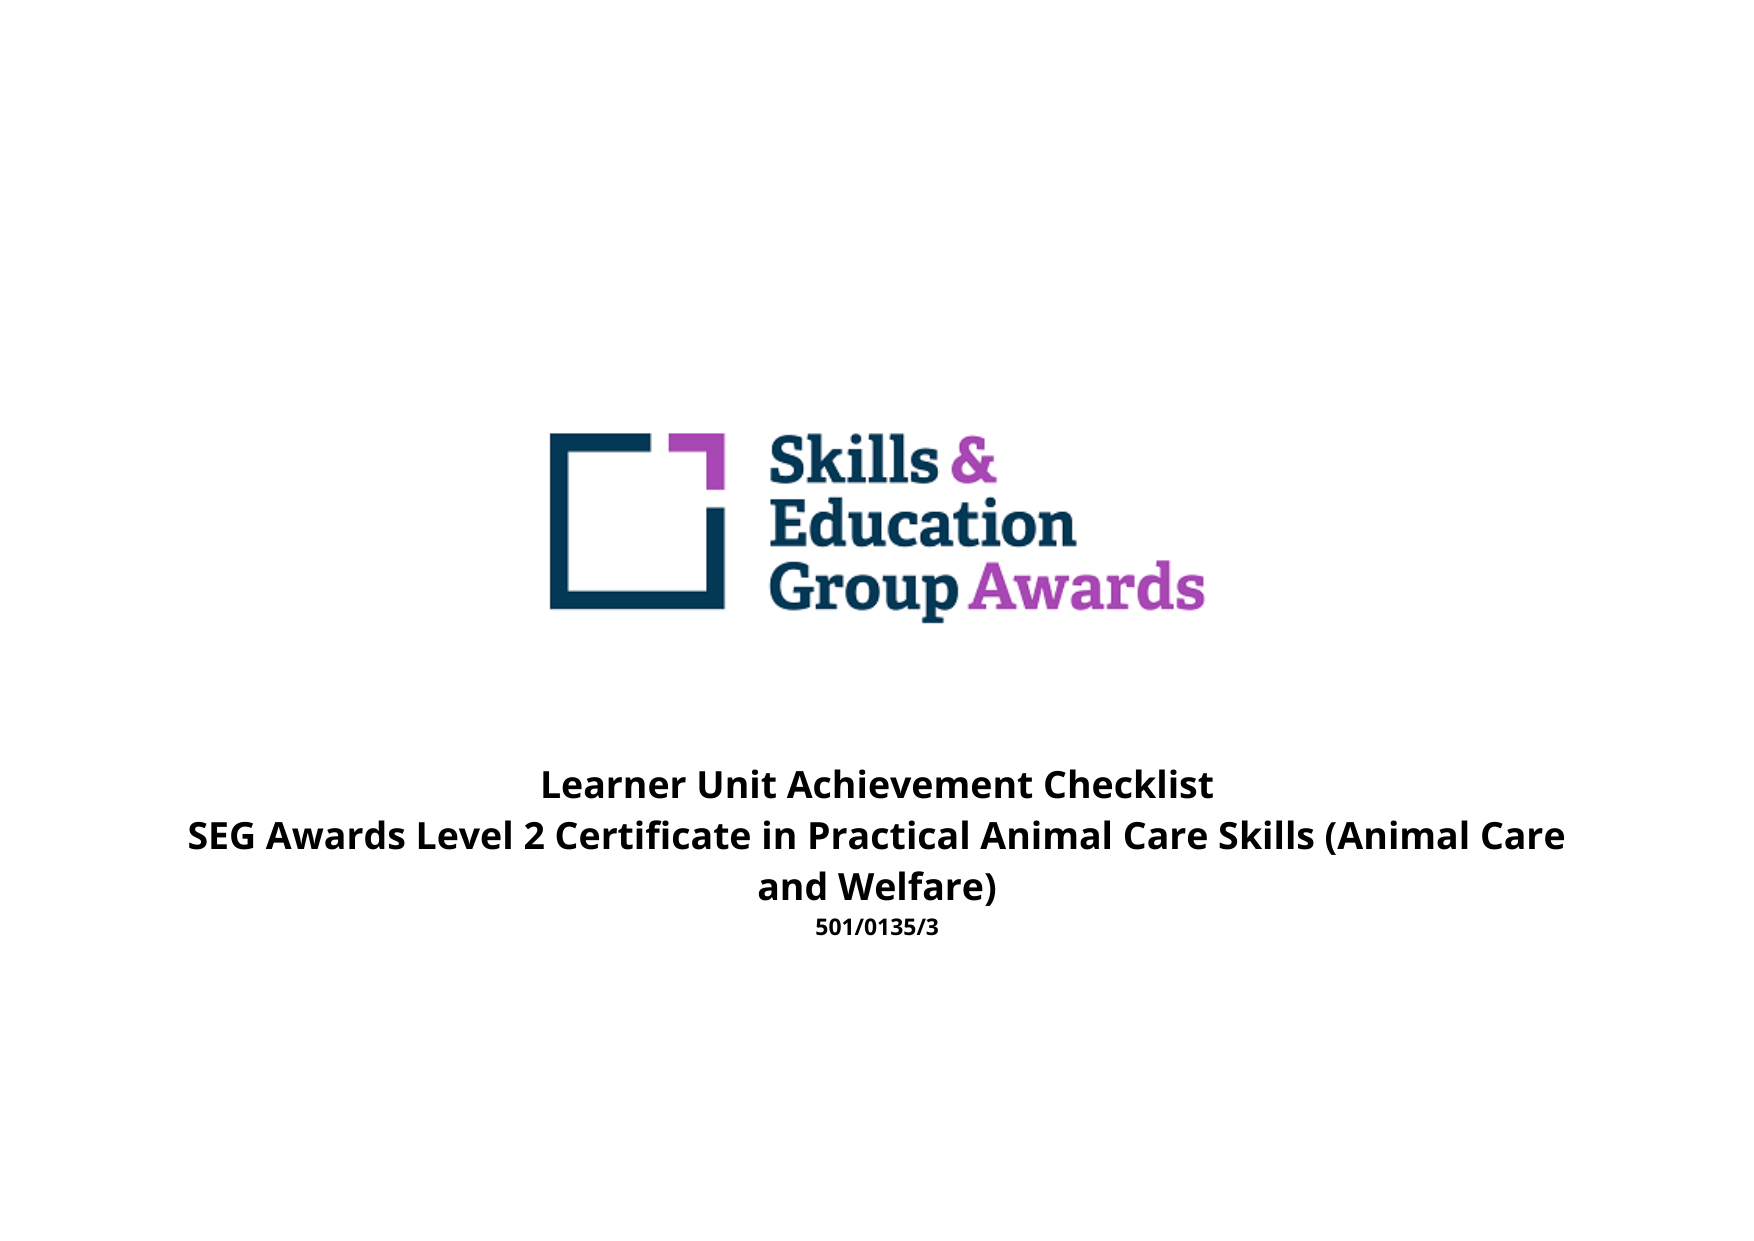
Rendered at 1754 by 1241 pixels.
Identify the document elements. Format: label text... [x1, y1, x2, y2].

picture [541, 429, 1213, 628]
text Learner Unit Achievement Checklist [150, 758, 1604, 809]
text 501/0135/3 [150, 911, 1604, 942]
text SEG Awards Level 2 Certificate in Practical Animal Care Skills (Animal Care and Welfare) [150, 809, 1604, 911]
